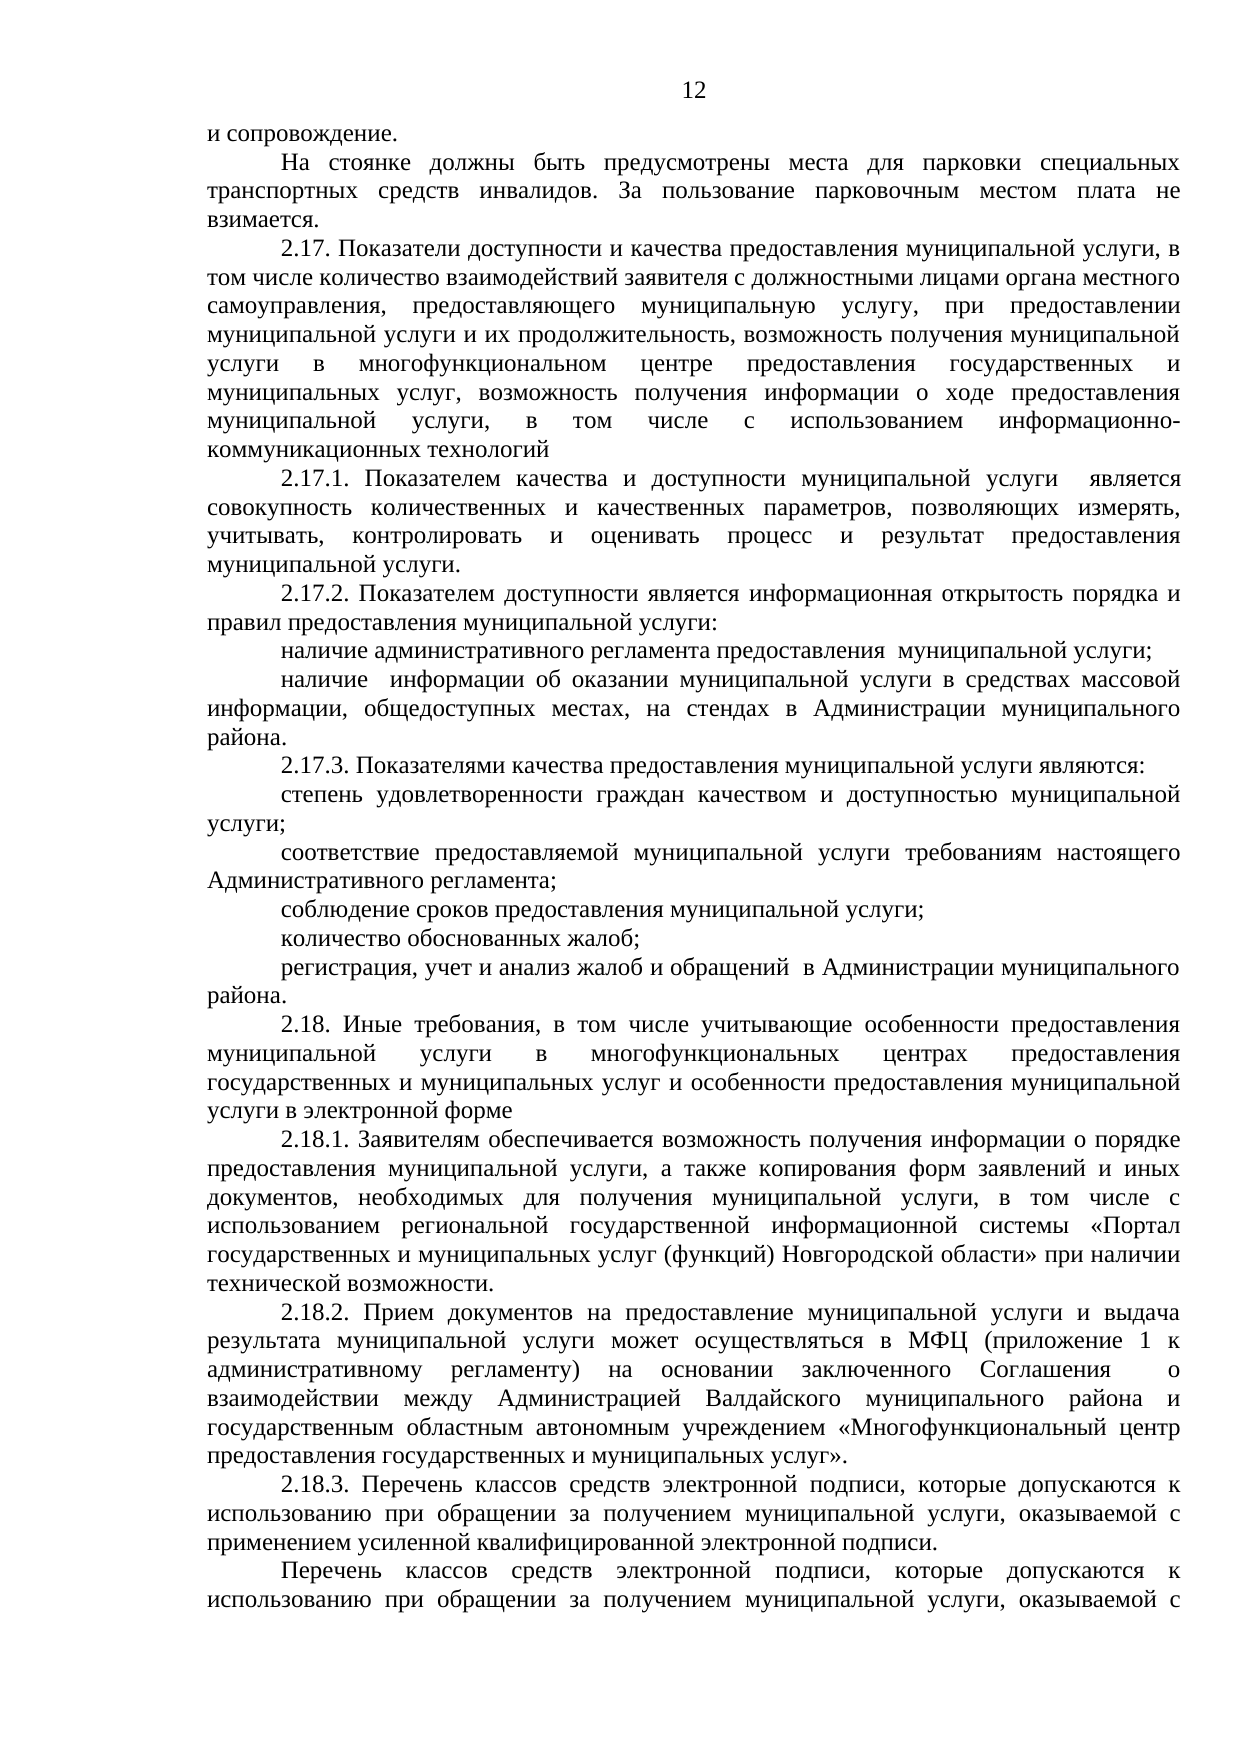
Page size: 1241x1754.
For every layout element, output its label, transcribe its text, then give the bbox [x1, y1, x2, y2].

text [207, 118, 1181, 147]
text 2.18. Иные требования, в том числе учитывающие особенности предоставления муниципальной услуги в многофункциональных центрах предоставления государственных и муниципальных услуг и особенности предоставления муниципальной услуги в электронной форме [207, 1009, 1181, 1124]
text 2.17. Показатели доступности и качества предоставления муниципальной услуги, в том числе количество взаимодействий заявителя с должностными лицами органа местного самоуправления, предоставляющего муниципальную услугу, при предоставлении муниципальной услуги и их продолжительность, возможность получения муниципальной услуги в многофункциональном центре предоставления государственных и муниципальных услуг, возможность получения информации о ходе предоставления муниципальной услуги, в том числе с использованием информационно-коммуникационных технологий [207, 233, 1181, 463]
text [207, 1556, 1181, 1613]
text соответствие предоставляемой муниципальной услуги требованиям настоящего Административного регламента; [207, 837, 1181, 894]
text 2.18.3. Перечень классов средств электронной подписи, которые допускаются к использованию при обращении за получением муниципальной услуги, оказываемой с применением усиленной квалифицированной электронной подписи. [207, 1469, 1181, 1556]
text количество обоснованных жалоб; [207, 923, 1181, 952]
text На стоянке должны быть предусмотрены места для парковки специальных транспортных средств инвалидов. За пользование парковочным местом плата не взимается. [207, 147, 1181, 233]
text регистрация, учет и анализ жалоб и обращений в Администрации муниципального района. [207, 952, 1181, 1009]
text 2.17.1. Показателем качества и доступности муниципальной услуги является совокупность количественных и качественных параметров, позволяющих измерять, учитывать, контролировать и оценивать процесс и результат предоставления муниципальной услуги. [207, 463, 1181, 578]
text степень удовлетворенности граждан качеством и доступностью муниципальной услуги; [207, 779, 1181, 837]
text соблюдение сроков предоставления муниципальной услуги; [207, 894, 1181, 923]
text наличие информации об оказании муниципальной услуги в средствах массовой информации, общедоступных местах, на стендах в Администрации муниципального района. [207, 664, 1181, 751]
text 2.18.1. Заявителям обеспечивается возможность получения информации о порядке предоставления муниципальной услуги, а также копирования форм заявлений и иных документов, необходимых для получения муниципальной услуги, в том числе с использованием региональной государственной информационной системы «Портал государственных и муниципальных услуг (функций) Новгородской области» при наличии технической возможности. [207, 1124, 1181, 1297]
text наличие административного регламента предоставления муниципальной услуги; [207, 636, 1181, 664]
text 2.17.3. Показателями качества предоставления муниципальной услуги являются: [207, 751, 1181, 779]
text 2.17.2. Показателем доступности является информационная открытость порядка и правил предоставления муниципальной услуги: [207, 578, 1181, 636]
text 2.18.2. Прием документов на предоставление муниципальной услуги и выдача результата муниципальной услуги может осуществляться в МФЦ (приложение 1 к административному регламенту) на основании заключенного Соглашения о взаимодействии между Администрацией Валдайского муниципального района и государственным областным автономным учреждением «Многофункциональный центр предоставления государственных и муниципальных услуг». [207, 1297, 1181, 1469]
